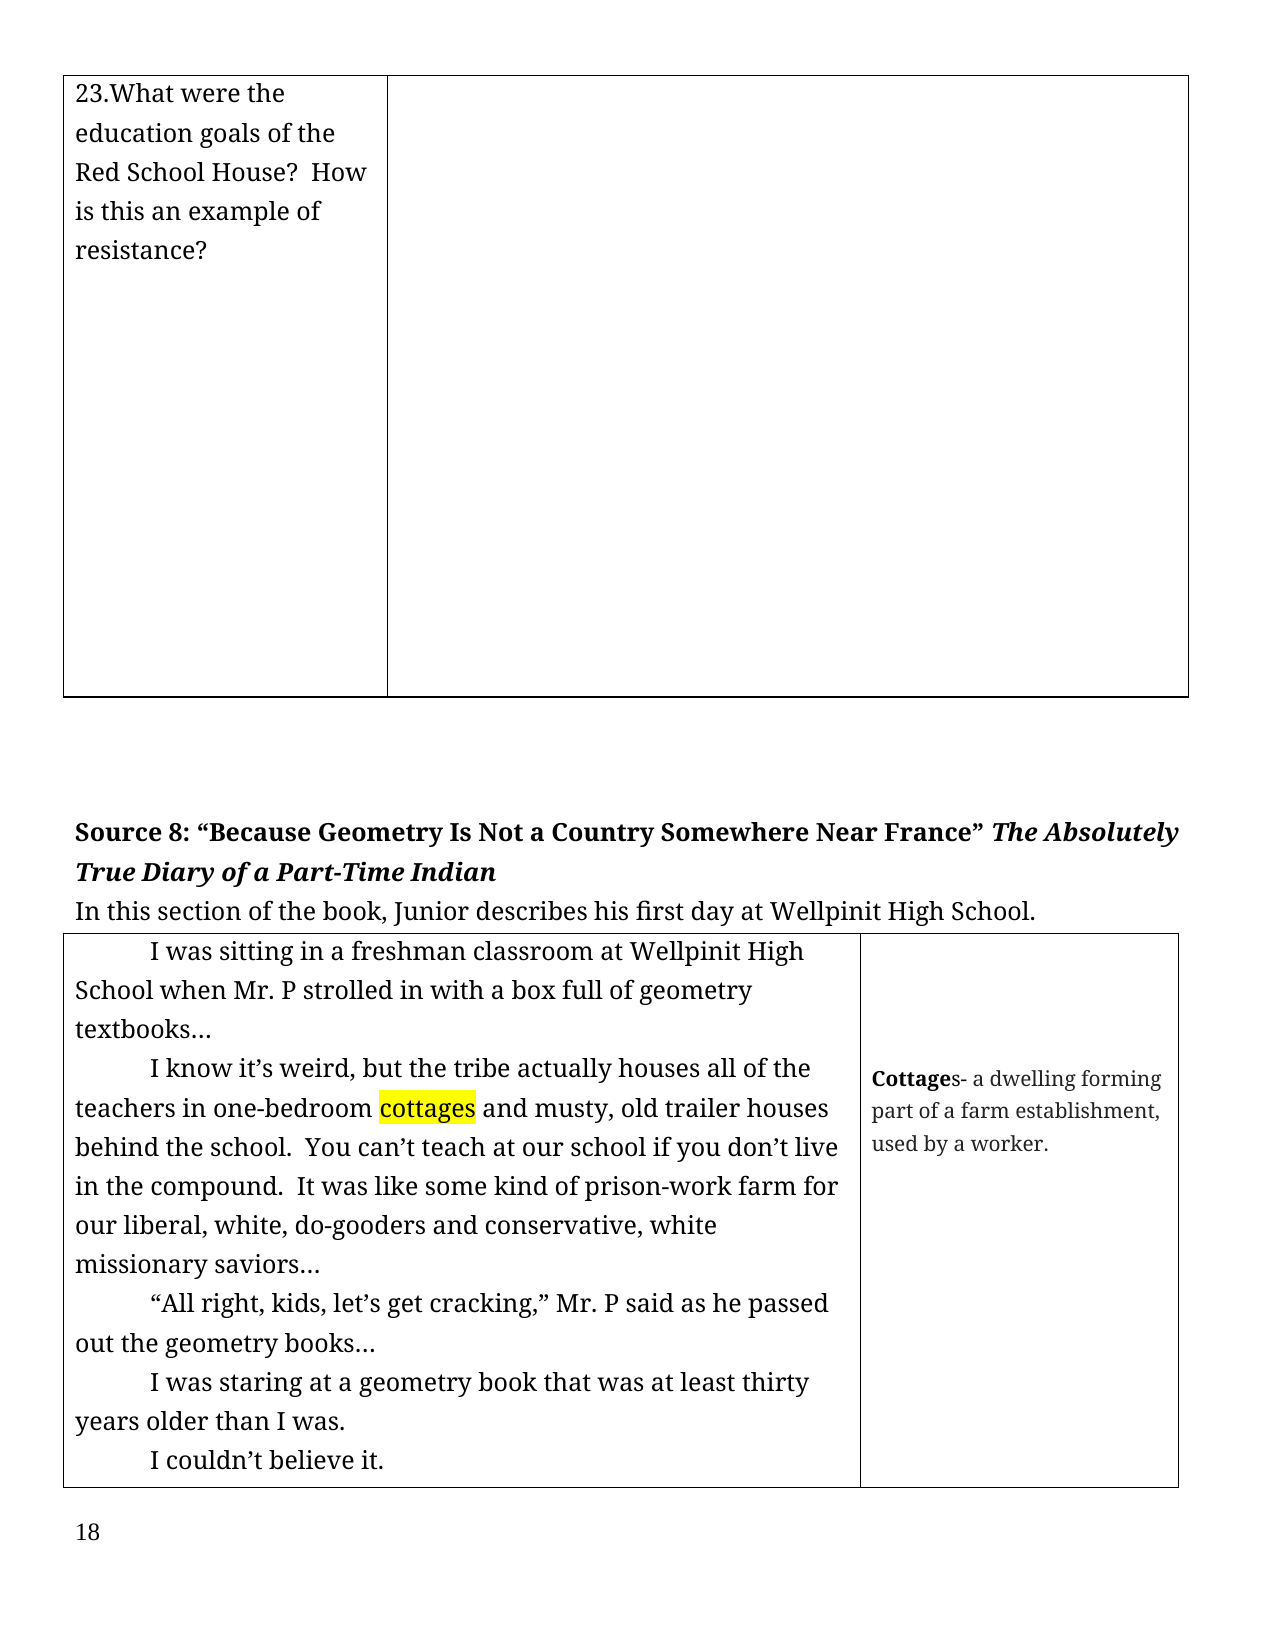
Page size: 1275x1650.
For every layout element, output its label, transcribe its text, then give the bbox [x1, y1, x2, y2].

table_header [861, 934, 1178, 1487]
text In this section of the book, Junior describes his first day at Wellpinit High School. [75, 893, 1200, 927]
text Source 8: “Because Geometry Is Not a Country Somewhere Near France” The Absolutely True Diary of a Part-Time Indian [75, 815, 1200, 888]
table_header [64, 934, 860, 1487]
table_cell 23.What were the education goals of the Red School House? How is this an example of resistance? [64, 76, 387, 696]
table_cell [388, 76, 1188, 696]
